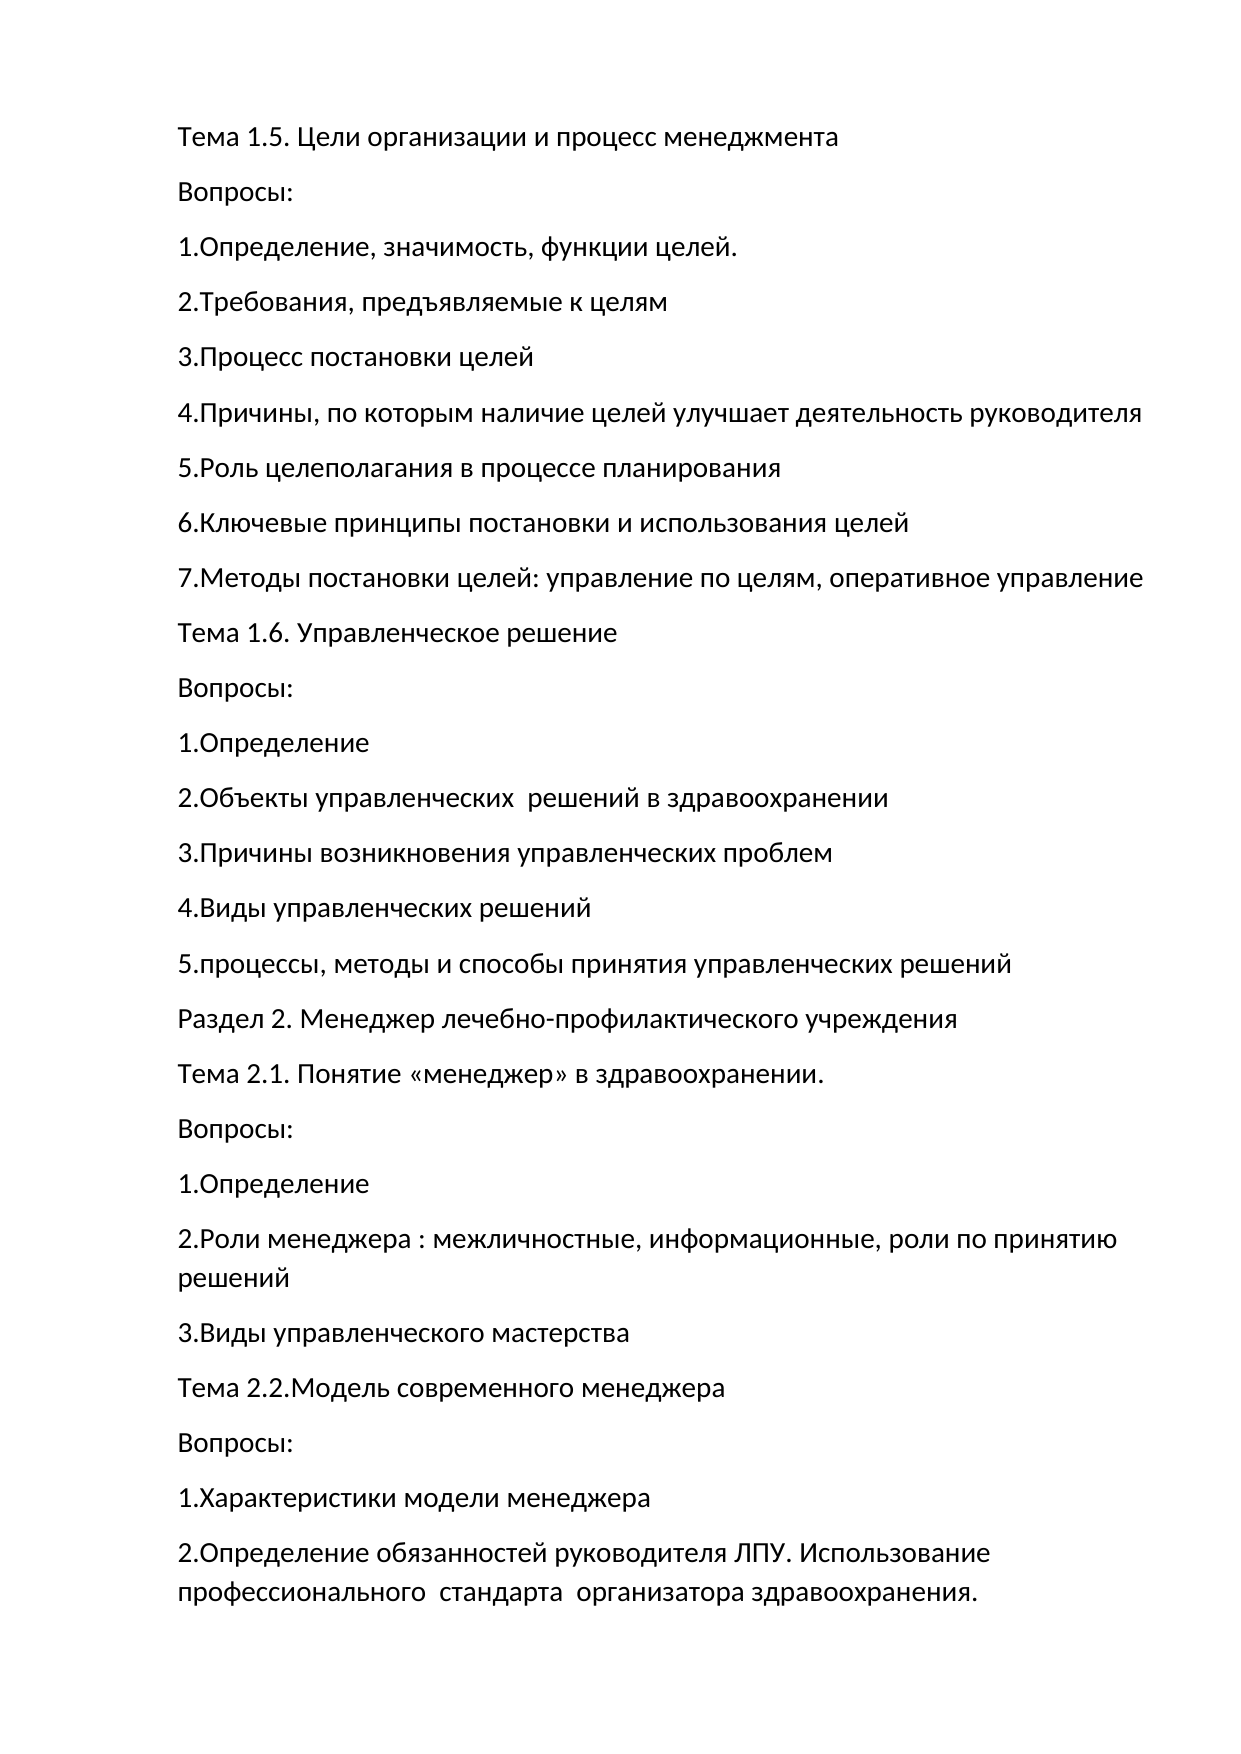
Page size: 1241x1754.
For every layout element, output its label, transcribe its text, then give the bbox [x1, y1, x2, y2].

text 1.Характеристики модели менеджера [177, 1479, 1152, 1515]
text 1.Определение [177, 724, 1152, 760]
text 1.Определение [177, 1165, 1152, 1201]
text 1.Определение, значимость, функции целей. [177, 228, 1152, 264]
text 2.Требования, предъявляемые к целям [177, 283, 1152, 319]
text Вопросы: [177, 173, 1152, 209]
text Вопросы: [177, 1110, 1152, 1146]
text Тема 2.1. Понятие «менеджер» в здравоохранении. [177, 1055, 1152, 1091]
text 3.Виды управленческого мастерства [177, 1314, 1152, 1349]
text 2.Роли менеджера : межличностные, информационные, роли по принятию решений [177, 1220, 1152, 1294]
text Тема 1.5. Цели организации и процесс менеджмента [177, 118, 1152, 154]
text 5.процессы, методы и способы принятия управленческих решений [177, 945, 1152, 980]
text 3.Процесс постановки целей [177, 338, 1152, 374]
text Тема 2.2.Модель современного менеджера [177, 1369, 1152, 1404]
text 2.Объекты управленческих решений в здравоохранении [177, 779, 1152, 815]
text 4.Виды управленческих решений [177, 889, 1152, 925]
text 2.Определение обязанностей руководителя ЛПУ. Использование профессионального стандарта организатора здравоохранения. [177, 1534, 1152, 1608]
text 7.Методы постановки целей: управление по целям, оперативное управление [177, 559, 1152, 594]
text 5.Роль целеполагания в процессе планирования [177, 449, 1152, 484]
text 3.Причины возникновения управленческих проблем [177, 834, 1152, 870]
text 4.Причины, по которым наличие целей улучшает деятельность руководителя [177, 394, 1152, 429]
text Раздел 2. Менеджер лечебно-профилактического учреждения [177, 1000, 1152, 1035]
text Тема 1.6. Управленческое решение [177, 614, 1152, 650]
text Вопросы: [177, 1424, 1152, 1459]
text Вопросы: [177, 669, 1152, 705]
text 6.Ключевые принципы постановки и использования целей [177, 504, 1152, 539]
